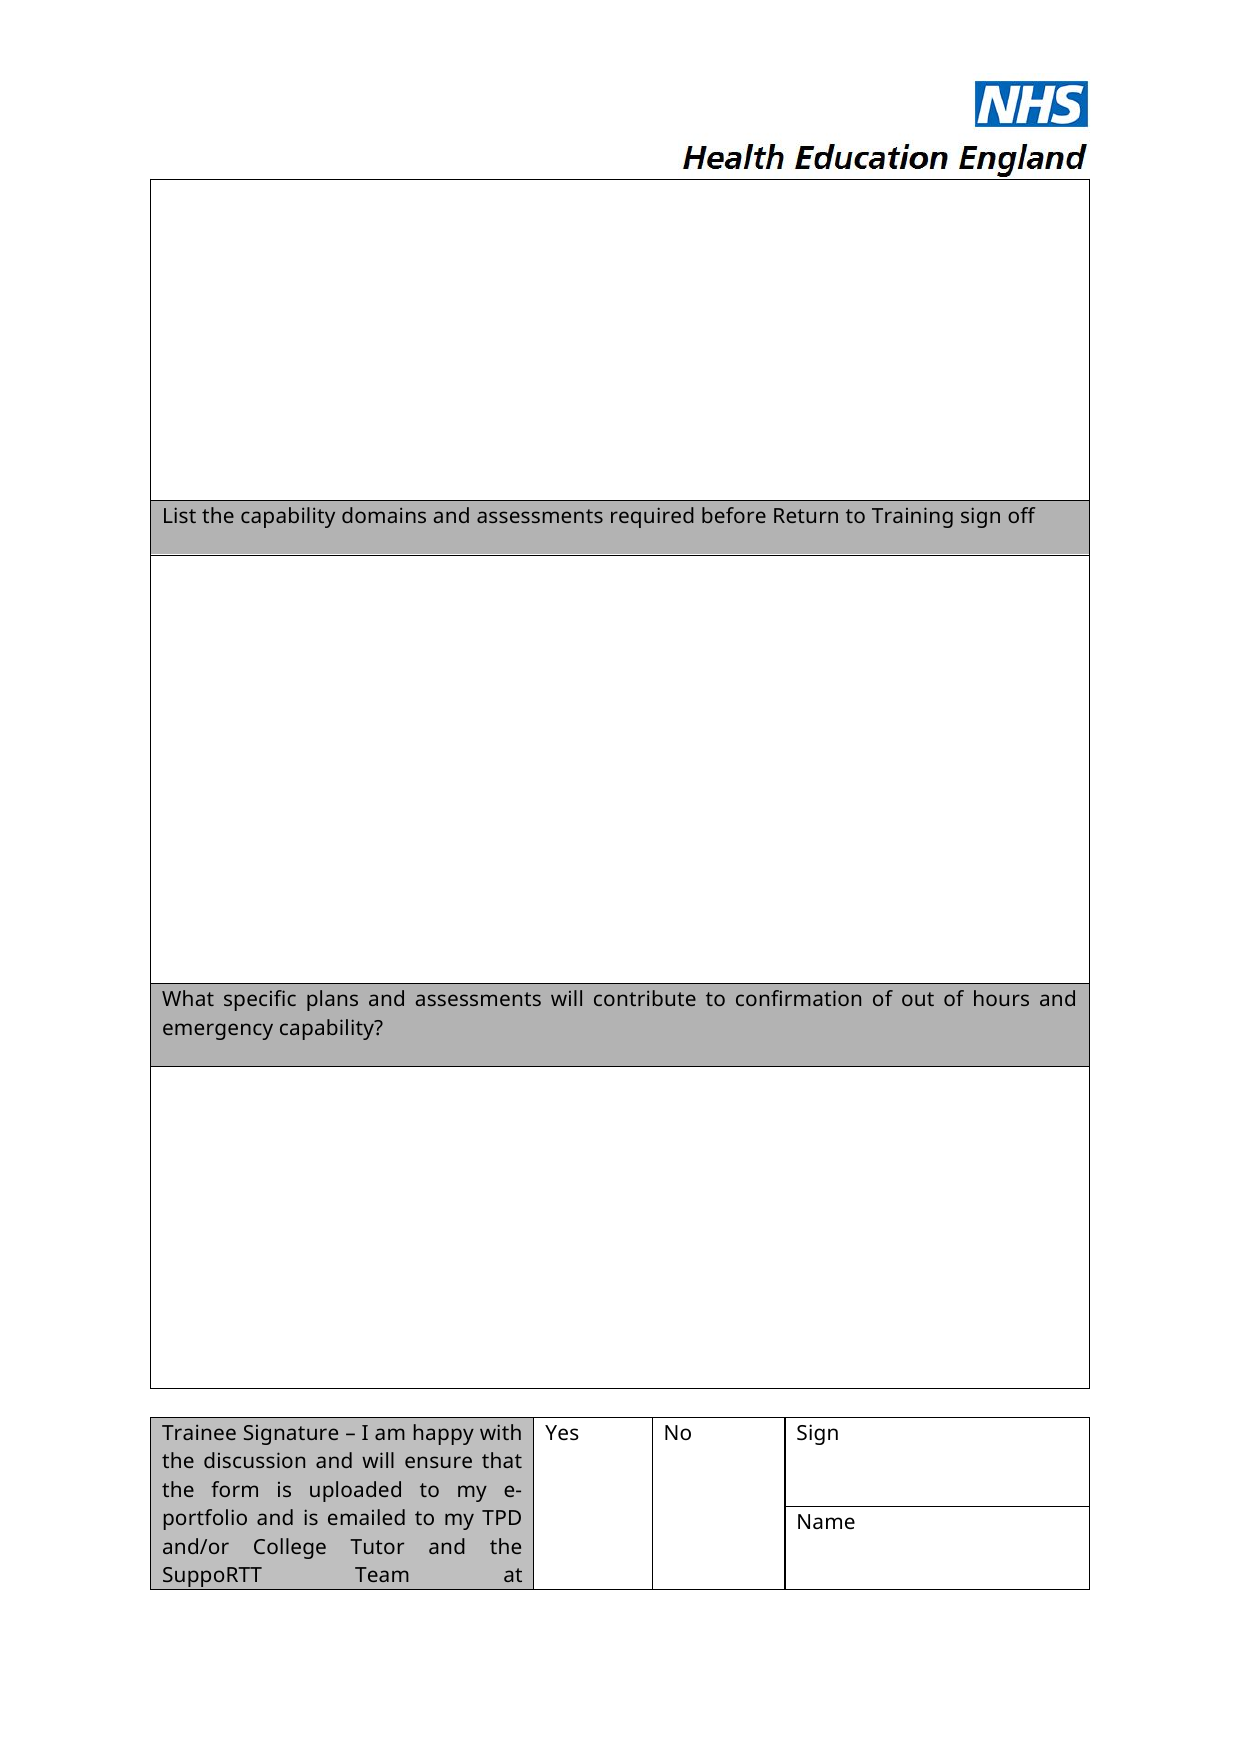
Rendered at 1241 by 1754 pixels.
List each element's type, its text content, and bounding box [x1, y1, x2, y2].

table_cell [151, 180, 1089, 500]
table_header Sign [786, 1418, 1089, 1506]
table_header No [653, 1418, 784, 1589]
picture [678, 73, 1091, 179]
table_cell [151, 1067, 1089, 1388]
table_header Yes [534, 1418, 652, 1589]
table_cell [151, 556, 1089, 983]
table_cell What specific plans and assessments will contribute to confirmation of out of hours and emergency capability? [151, 984, 1089, 1066]
table_header Trainee Signature – I am happy with the discussion and will ensure that the form is uploaded to my e-portfolio and is emailed to my TPD and/or College Tutor and the SuppoRTT Team at SuppoRTT.em@hee.nhs.uk [151, 1418, 533, 1589]
table_cell Name [786, 1507, 1089, 1589]
table_cell List the capability domains and assessments required before Return to Training sign off [151, 501, 1089, 554]
